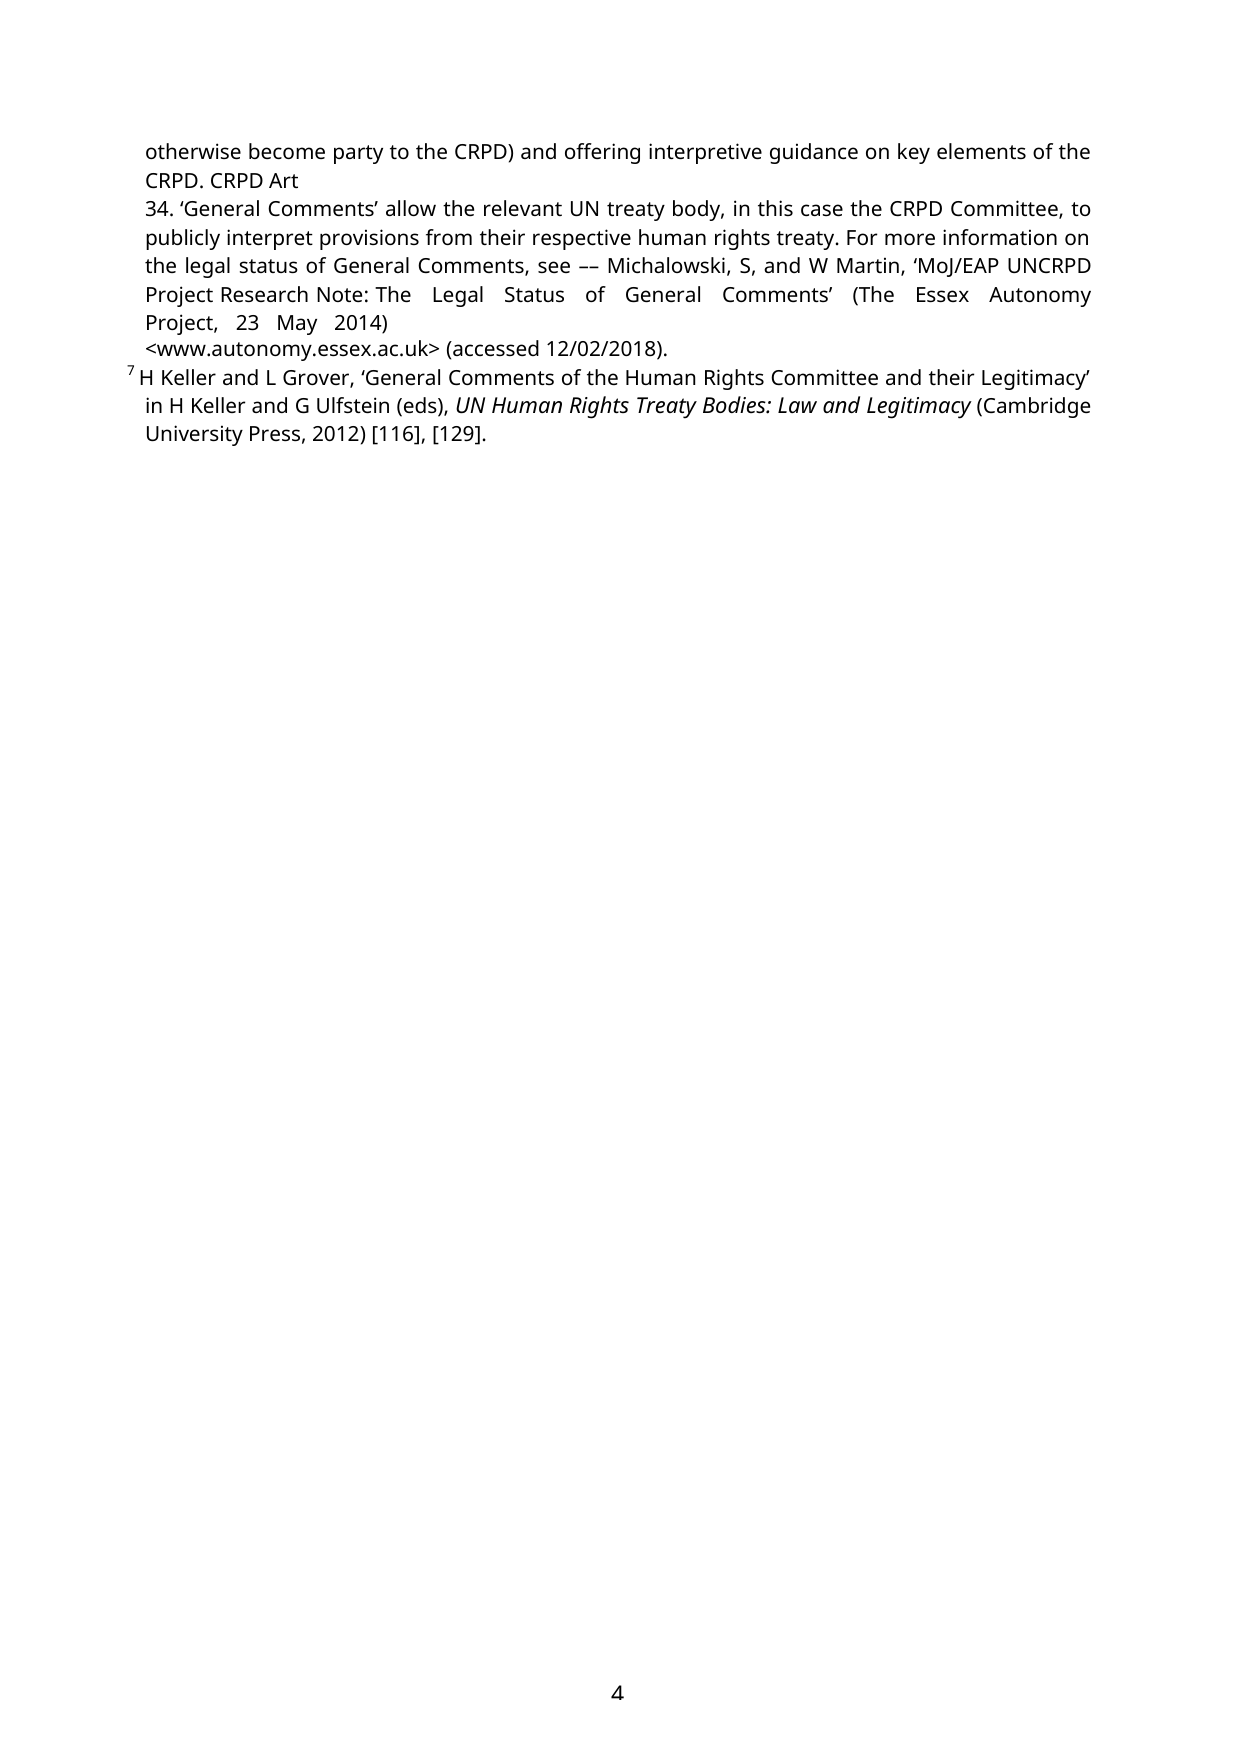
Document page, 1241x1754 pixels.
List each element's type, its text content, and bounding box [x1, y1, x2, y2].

text 7 H Keller and L Grover, ‘General Comments of the Human Rights Committee and their Legitimacy’ in H Keller and G Ulfstein (eds), UN Human Rights Treaty Bodies: Law and Legitimacy (Cambridge University Press, 2012) [116], [129]. [127, 362, 1092, 447]
list ‘General Comments’ allow the relevant UN treaty body, in this case the CRPD Committee, to publicly interpret provisions from their respective human rights treaty. For more information on the legal status of General Comments, see –– Michalowski, S, and W Martin, ‘MoJ/EAP UNCRPD Project Research Note: The Legal Status of General Comments’ (The Essex Autonomy Project, 23 May 2014) [145, 194, 1092, 337]
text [145, 137, 1092, 194]
text <www.autonomy.essex.ac.uk> (accessed 12/02/2018). [145, 337, 1103, 362]
